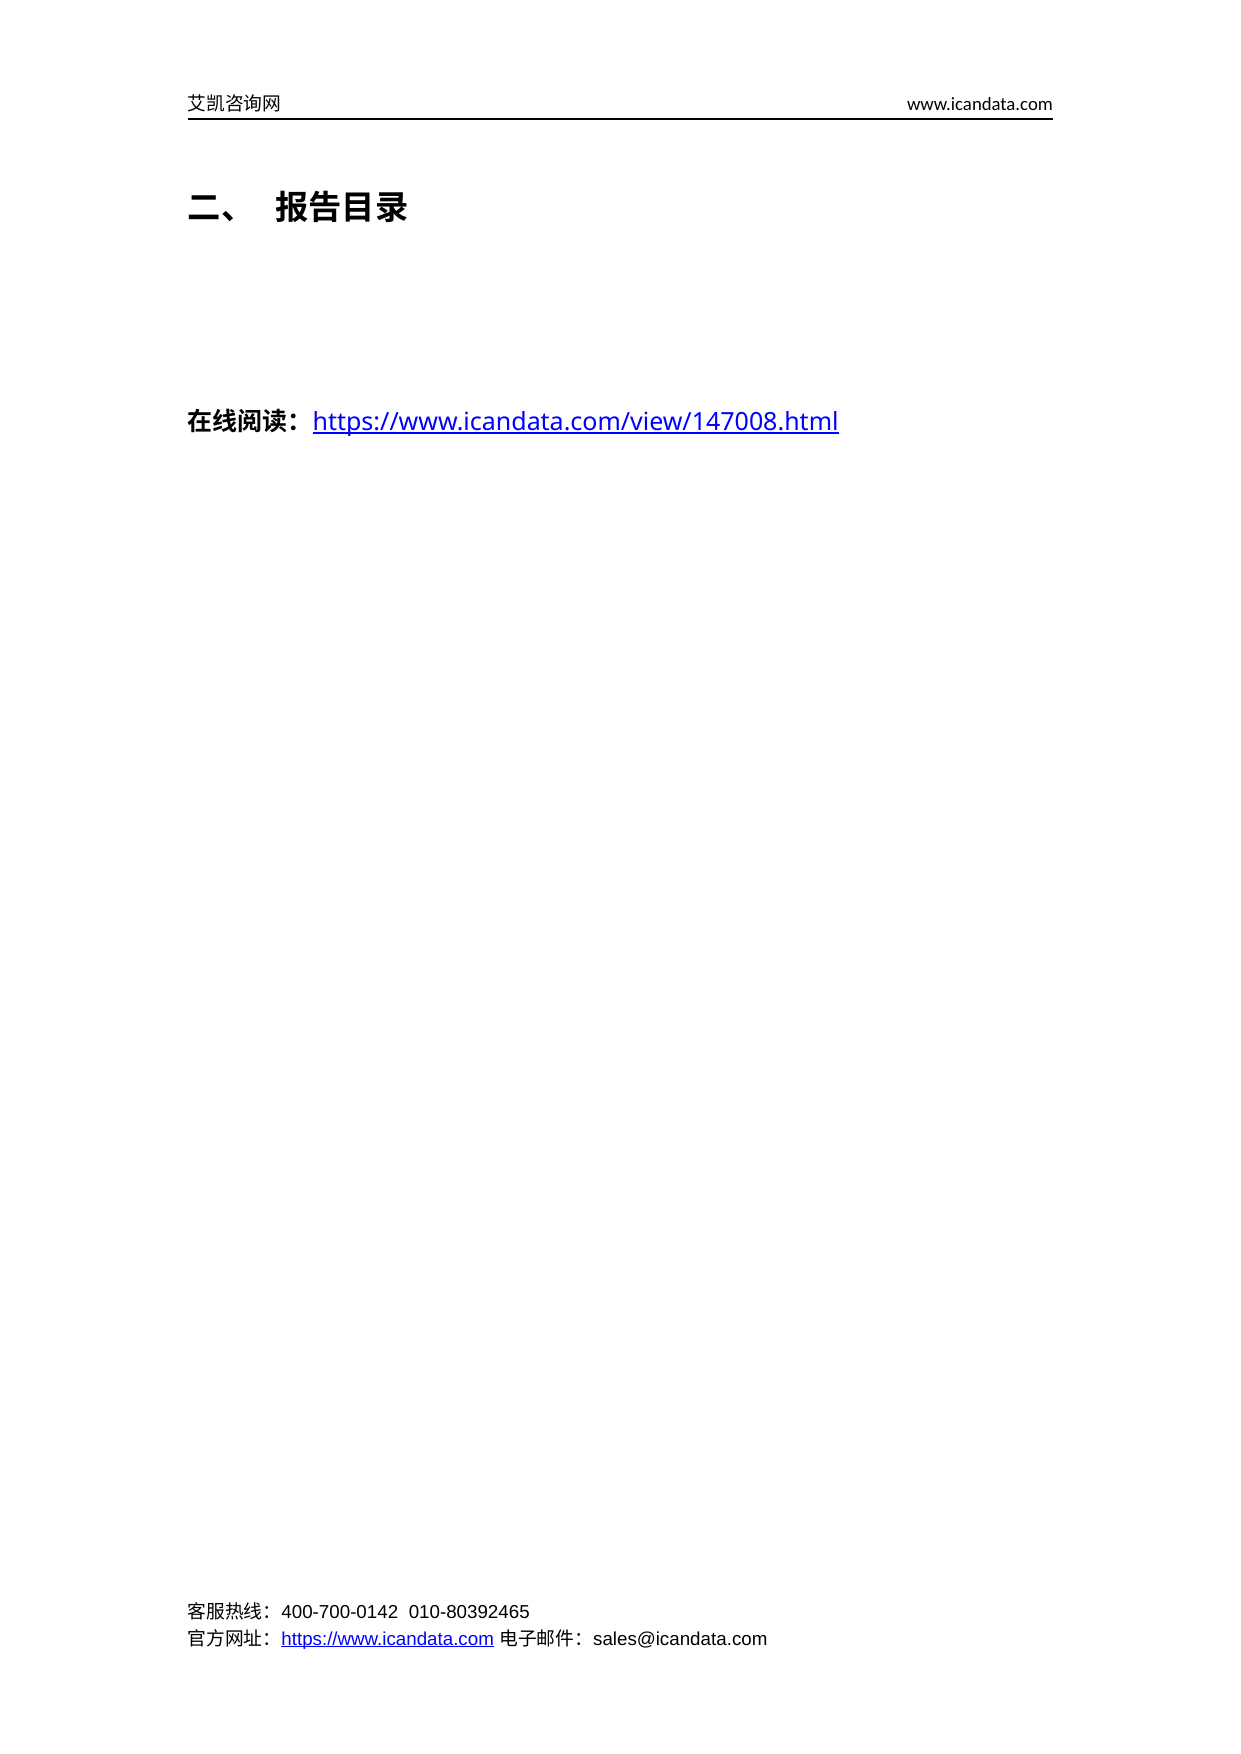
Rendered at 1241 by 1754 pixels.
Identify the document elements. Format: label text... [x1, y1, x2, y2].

text 在线阅读：https://www.icandata.com/view/147008.html [187, 387, 1053, 452]
subtitle 报告目录 [187, 172, 1053, 237]
